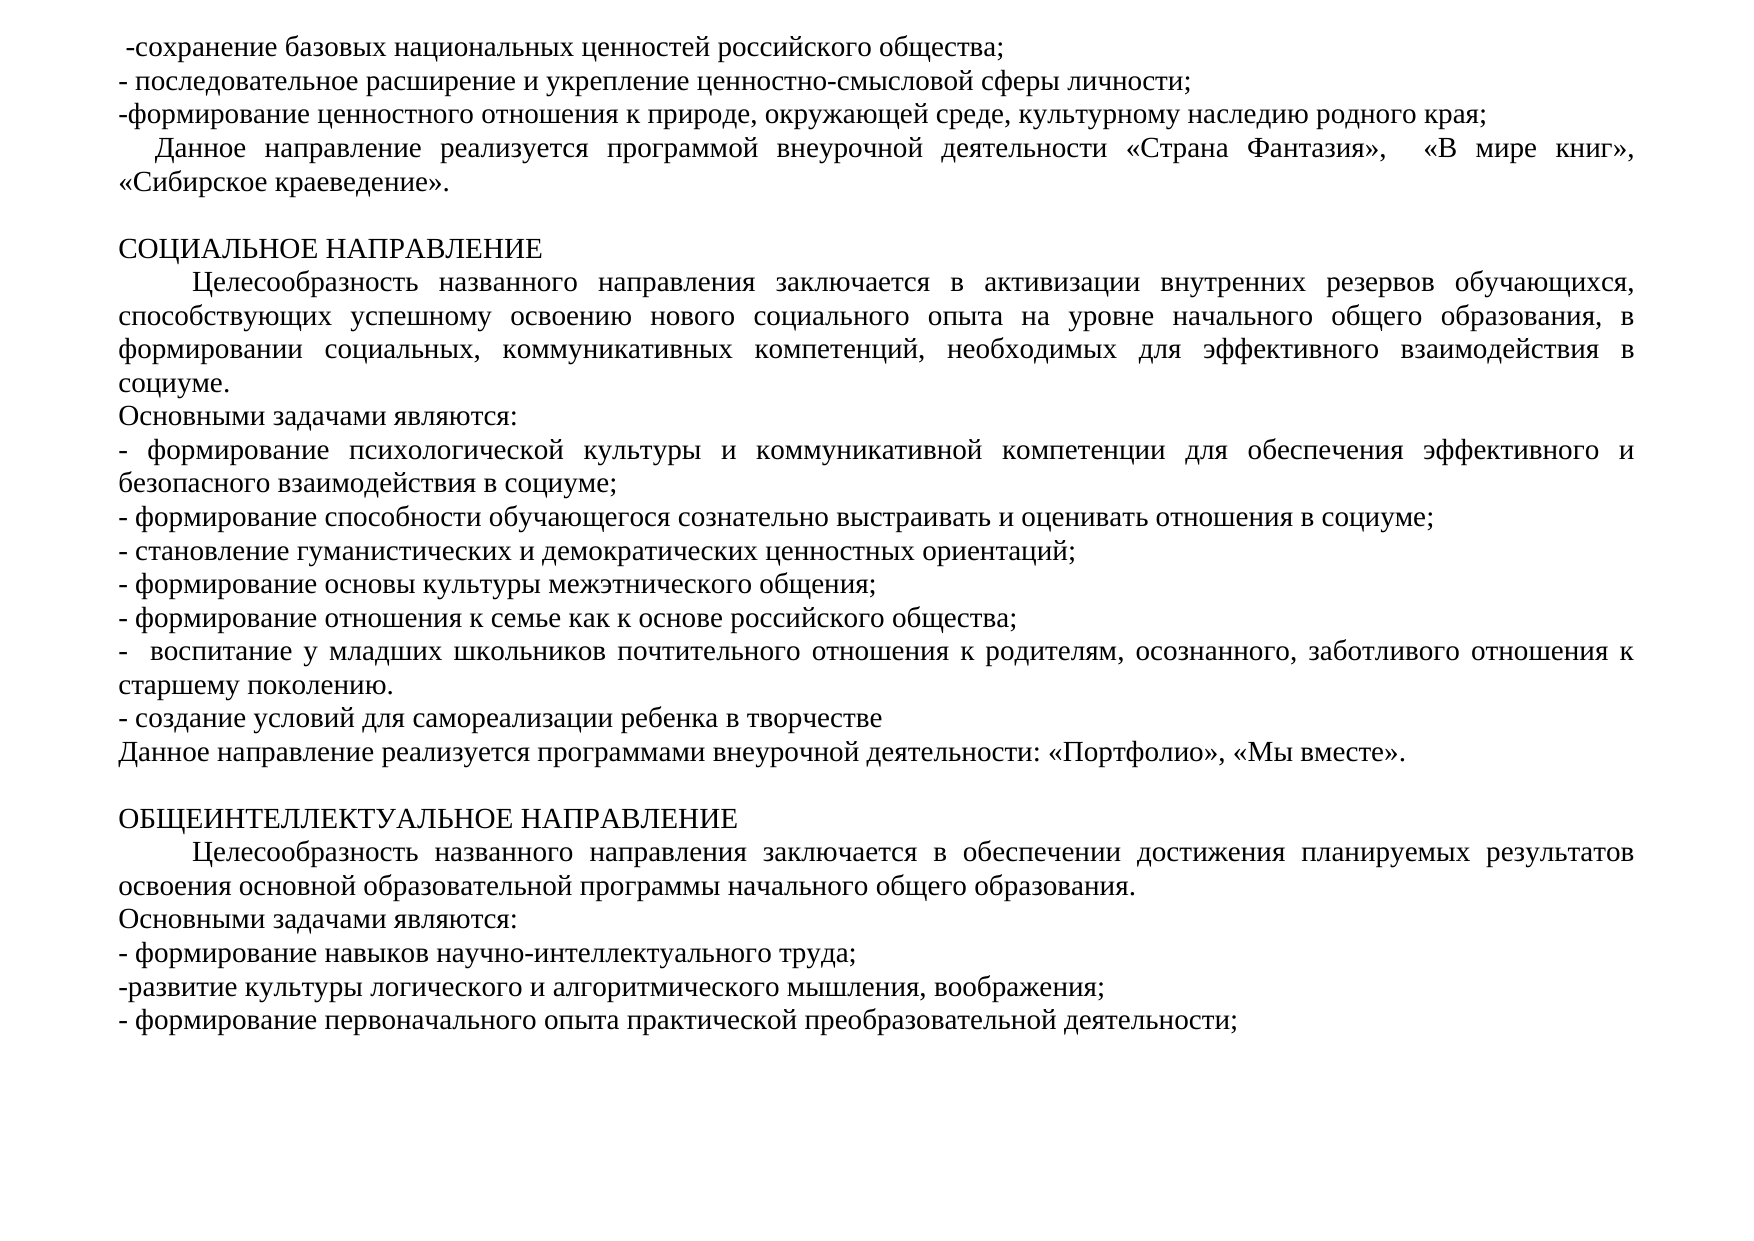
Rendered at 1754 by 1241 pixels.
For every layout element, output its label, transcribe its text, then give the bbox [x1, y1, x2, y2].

text Данное направление реализуется программой внеурочной деятельности «Страна Фантазия», «В мире книг», «Сибирское краеведение». [118, 130, 1636, 197]
text - формирование навыков научно-интеллектуального труда; [118, 935, 1636, 969]
text -формирование ценностного отношения к природе, окружающей среде, культурному наследию родного края; [118, 97, 1636, 130]
text Основными задачами являются: [118, 902, 1636, 935]
text - воспитание у младших школьников почтительного отношения к родителям, осознанного, заботливого отношения к старшему поколению. [118, 633, 1636, 700]
text - формирование основы культуры межэтнического общения; [118, 566, 1636, 600]
text - становление гуманистических и демократических ценностных ориентаций; [118, 533, 1636, 566]
text СОЦИАЛЬНОЕ НАПРАВЛЕНИЕ [118, 231, 1636, 264]
text - формирование первоначального опыта практической преобразовательной деятельности; [118, 1002, 1636, 1036]
text - формирование психологической культуры и коммуникативной компетенции для обеспечения эффективного и безопасного взаимодействия в социуме; [118, 432, 1636, 499]
text - формирование способности обучающегося сознательно выстраивать и оценивать отношения в социуме; [118, 499, 1636, 533]
text Основными задачами являются: [118, 398, 1636, 432]
text -сохранение базовых национальных ценностей российского общества; [118, 29, 1636, 63]
text - формирование отношения к семье как к основе российского общества; [118, 600, 1636, 633]
text - последовательное расширение и укрепление ценностно-смысловой сферы личности; [118, 63, 1636, 97]
text -развитие культуры логического и алгоритмического мышления, воображения; [118, 969, 1636, 1002]
text - создание условий для самореализации ребенка в творчестве [118, 700, 1636, 734]
text Данное направление реализуется программами внеурочной деятельности: «Портфолио», «Мы вместе». [118, 734, 1636, 767]
text ОБЩЕИНТЕЛЛЕКТУАЛЬНОЕ НАПРАВЛЕНИЕ [118, 801, 1636, 834]
text Целесообразность названного направления заключается в активизации внутренних резервов обучающихся, способствующих успешному освоению нового социального опыта на уровне начального общего образования, в формировании социальных, коммуникативных компетенций, необходимых для эффективного взаимодействия в социуме. [118, 264, 1636, 398]
text Целесообразность названного направления заключается в обеспечении достижения планируемых результатов освоения основной образовательной программы начального общего образования. [118, 834, 1636, 902]
